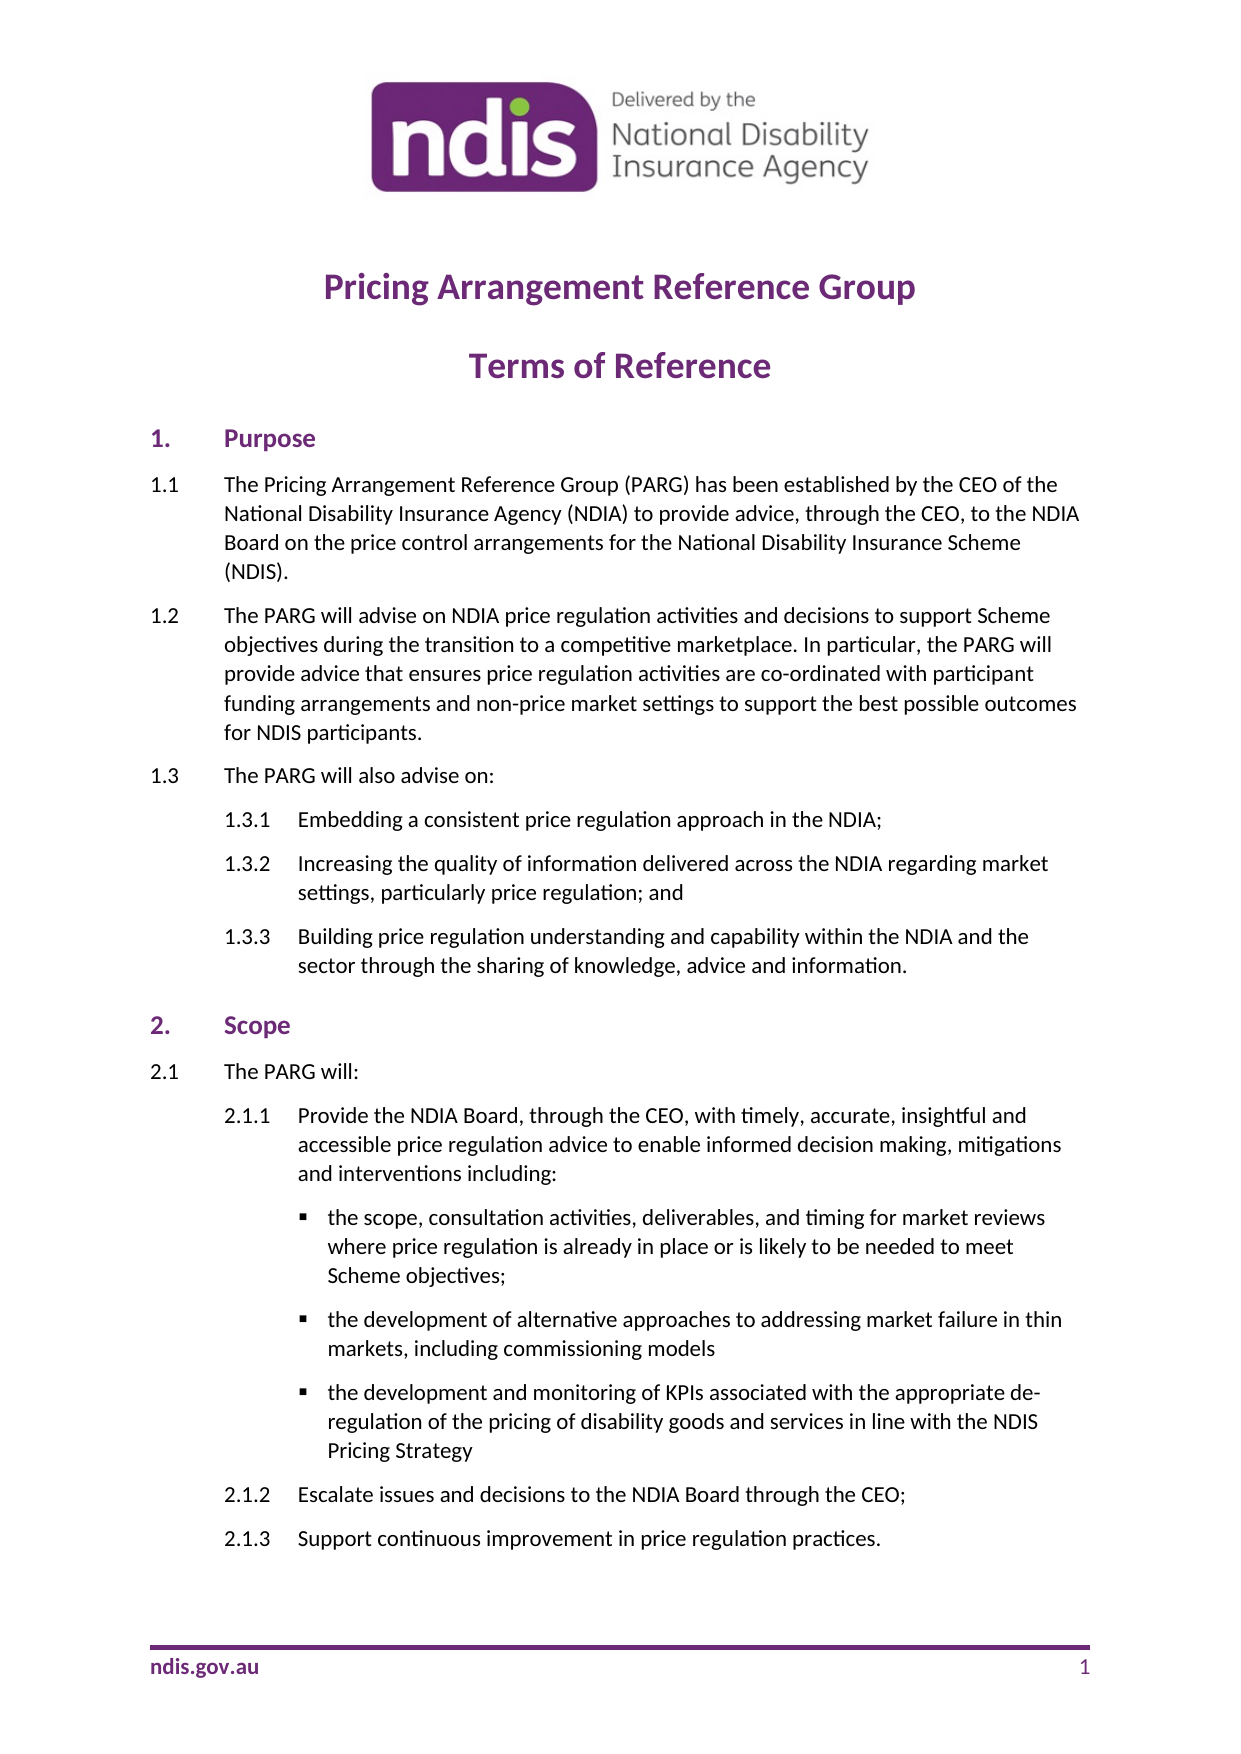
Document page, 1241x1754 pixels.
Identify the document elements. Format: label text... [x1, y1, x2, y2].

subtitle Pricing Arrangement Reference Group [150, 263, 1090, 309]
subtitle Terms of Reference [150, 342, 1090, 388]
subtitle Purpose [150, 421, 1090, 454]
list Building price regulation understanding and capability within the NDIA and the sector through the sharing of knowledge, advice and information. [224, 921, 1090, 979]
list The PARG will advise on NDIA price regulation activities and decisions to support Scheme objectives during the transition to a competitive marketplace. In particular, the PARG will provide advice that ensures price regulation activities are co-ordinated with participant funding arrangements and non-price market settings to support the best possible outcomes for NDIS participants. [150, 600, 1090, 746]
list The PARG will: [150, 1056, 1090, 1085]
list Embedding a consistent price regulation approach in the NDIA; [224, 804, 1090, 833]
list the development of alternative approaches to addressing market failure in thin markets, including commissioning models [298, 1304, 1090, 1362]
list The PARG will also advise on: [150, 760, 1090, 789]
list the development and monitoring of KPIs associated with the appropriate de-regulation of the pricing of disability goods and services in line with the NDIS Pricing Strategy [298, 1377, 1090, 1464]
list the scope, consultation activities, deliverables, and timing for market reviews where price regulation is already in place or is likely to be needed to meet Scheme objectives; [298, 1202, 1090, 1289]
list Support continuous improvement in price regulation practices. [224, 1523, 1090, 1552]
picture [364, 73, 876, 202]
list Increasing the quality of information delivered across the NDIA regarding market settings, particularly price regulation; and [224, 848, 1090, 906]
list The Pricing Arrangement Reference Group (PARG) has been established by the CEO of the National Disability Insurance Agency (NDIA) to provide advice, through the CEO, to the NDIA Board on the price control arrangements for the National Disability Insurance Scheme (NDIS). [150, 469, 1090, 585]
list Provide the NDIA Board, through the CEO, with timely, accurate, insightful and accessible price regulation advice to enable informed decision making, mitigations and interventions including: [224, 1100, 1090, 1187]
list Escalate issues and decisions to the NDIA Board through the CEO; [224, 1479, 1090, 1508]
subtitle Scope [150, 1008, 1090, 1041]
